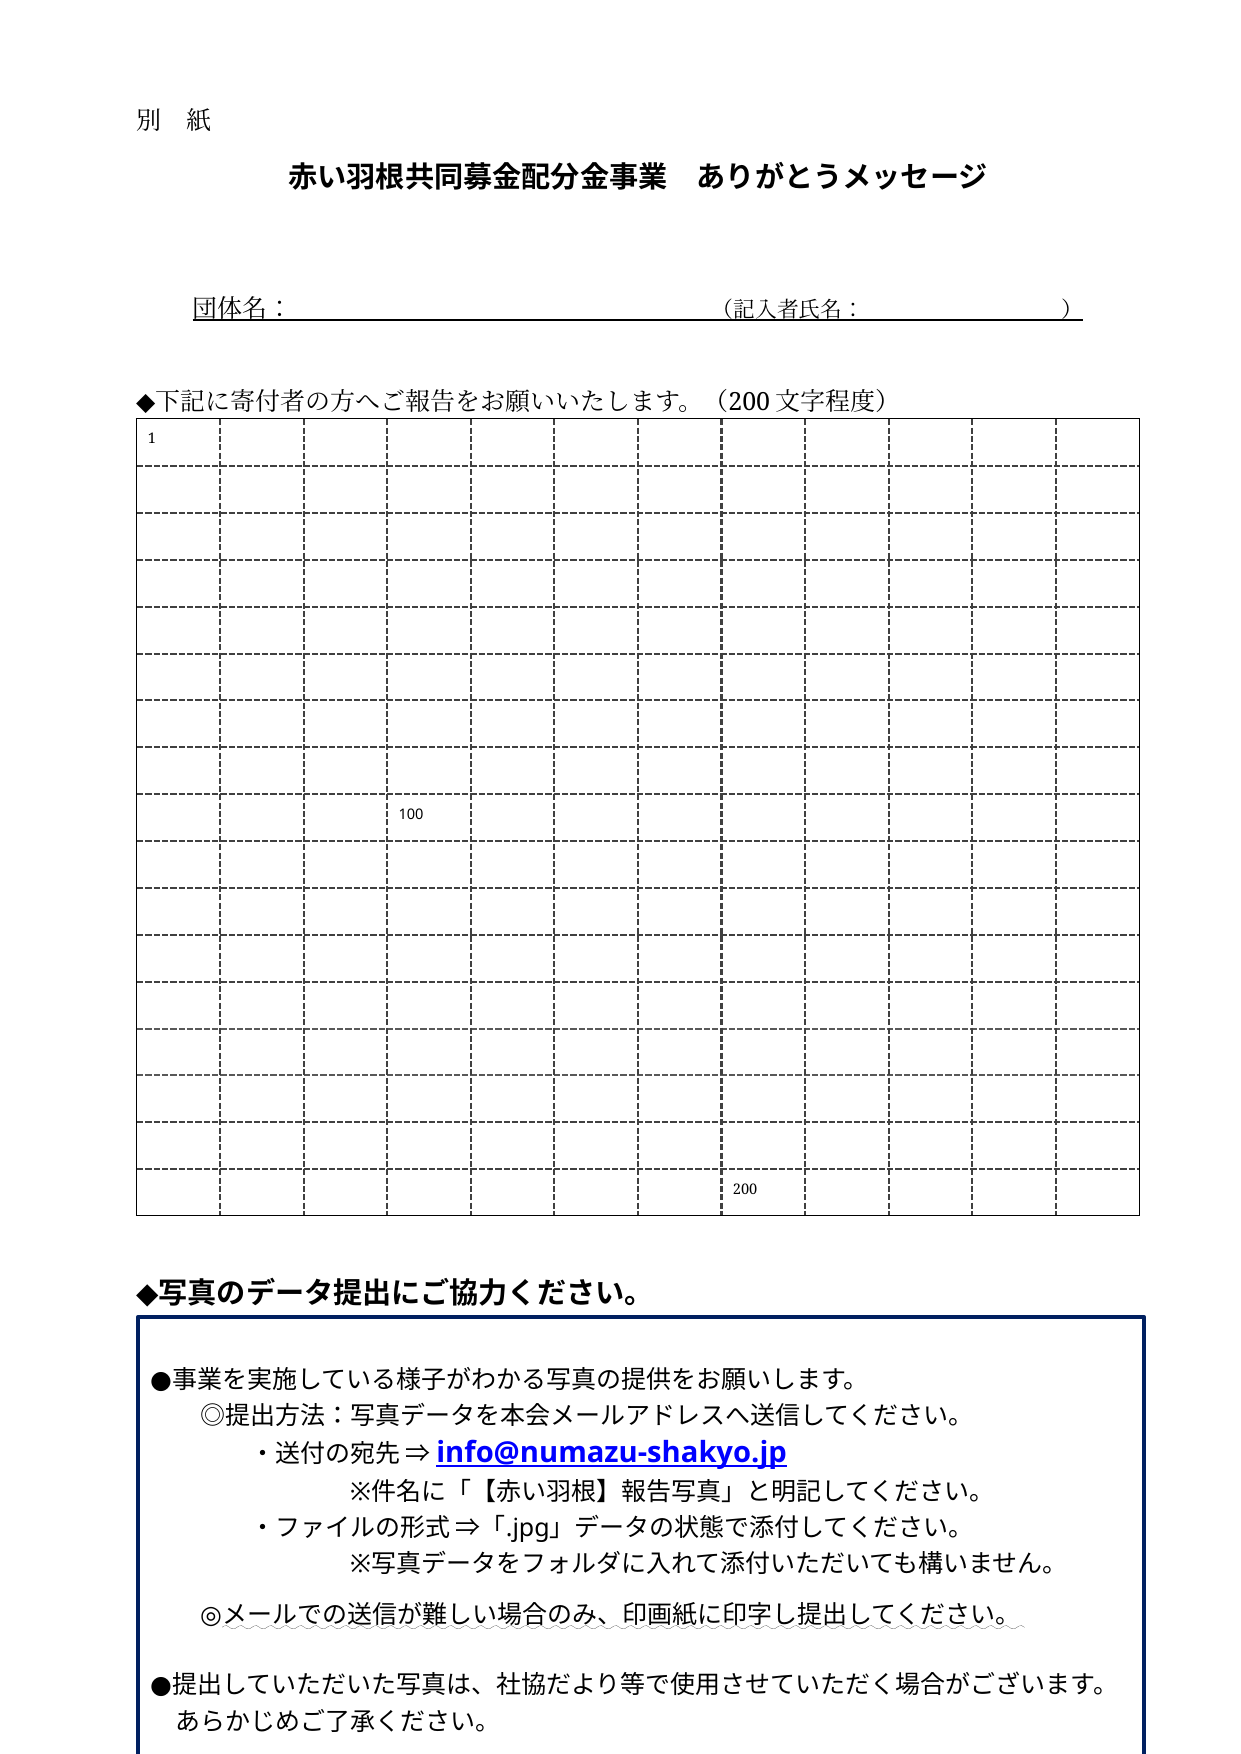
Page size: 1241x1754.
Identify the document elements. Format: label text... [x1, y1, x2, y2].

table_cell [972, 746, 1056, 793]
table_cell [638, 1168, 721, 1215]
table_cell [387, 981, 471, 1027]
table_cell [889, 512, 972, 559]
table_cell [638, 512, 721, 559]
table_header [471, 419, 554, 465]
table_cell [889, 606, 972, 652]
table_cell [638, 559, 721, 606]
table_cell [304, 1028, 387, 1074]
table_cell [220, 1121, 303, 1168]
table_cell [554, 1074, 638, 1121]
table_cell [554, 606, 638, 652]
table_cell [805, 1168, 889, 1215]
table_cell [137, 606, 220, 652]
table_cell [471, 1074, 554, 1121]
table_cell [972, 512, 1056, 559]
table_cell [1056, 1168, 1139, 1215]
table_cell [721, 512, 805, 559]
table_cell [972, 1028, 1056, 1074]
table_cell [1056, 840, 1139, 887]
table_cell [889, 699, 972, 746]
table_header [304, 419, 387, 465]
table_cell [471, 934, 554, 981]
table_cell [554, 1168, 638, 1215]
table_cell [554, 699, 638, 746]
table_cell [889, 1028, 972, 1074]
table_cell [638, 606, 721, 652]
table_cell [638, 465, 721, 512]
table_cell [471, 840, 554, 887]
table_cell [1056, 1074, 1139, 1121]
table_cell [721, 934, 805, 981]
table_header [220, 419, 303, 465]
table_cell [1056, 1121, 1139, 1168]
table_cell [554, 981, 638, 1027]
table_cell [721, 1074, 805, 1121]
table_header [387, 419, 471, 465]
table_cell [972, 559, 1056, 606]
table_cell [972, 840, 1056, 887]
table_cell [387, 559, 471, 606]
table_cell [137, 559, 220, 606]
table_cell [972, 699, 1056, 746]
table_cell [471, 559, 554, 606]
table_cell [137, 981, 220, 1027]
table_cell [721, 887, 805, 934]
table_cell 100 [387, 793, 471, 840]
table_cell [889, 934, 972, 981]
table_cell [554, 793, 638, 840]
table_cell [805, 1121, 889, 1168]
table_cell [805, 699, 889, 746]
table_cell [554, 1121, 638, 1168]
table_cell [638, 934, 721, 981]
table_cell [721, 606, 805, 652]
text 団体名： （記入者氏名： ） [136, 288, 1140, 325]
table_cell 200 [721, 1168, 805, 1215]
table_cell [137, 1074, 220, 1121]
table_cell [304, 887, 387, 934]
table_cell [805, 606, 889, 652]
table_cell [387, 887, 471, 934]
table_cell [220, 1074, 303, 1121]
table_cell [972, 465, 1056, 512]
text 赤い羽根共同募金配分金事業 ありがとうメッセージ [136, 138, 1140, 213]
table_cell [554, 559, 638, 606]
table_cell [972, 1121, 1056, 1168]
table_cell [805, 887, 889, 934]
table_cell [387, 512, 471, 559]
table_cell [220, 887, 303, 934]
table_cell [387, 465, 471, 512]
table_cell [972, 887, 1056, 934]
table_cell [638, 840, 721, 887]
table_cell [1056, 1028, 1139, 1074]
table_cell [220, 840, 303, 887]
table_header [889, 419, 972, 465]
table_cell [972, 934, 1056, 981]
table_cell [220, 793, 303, 840]
table_cell [638, 793, 721, 840]
table_cell [304, 981, 387, 1027]
table_cell [805, 653, 889, 699]
table_cell [554, 746, 638, 793]
table_header [1056, 419, 1139, 465]
table_cell [220, 653, 303, 699]
table_cell [137, 746, 220, 793]
table_header 1 [137, 419, 220, 465]
table_cell [805, 981, 889, 1027]
table_cell [471, 746, 554, 793]
table_cell [304, 746, 387, 793]
table_cell [1056, 981, 1139, 1027]
table_cell [805, 934, 889, 981]
table_cell [387, 746, 471, 793]
table_cell [220, 512, 303, 559]
table_cell [721, 465, 805, 512]
table_cell [721, 981, 805, 1027]
table_cell [1056, 699, 1139, 746]
table_cell [471, 793, 554, 840]
table_cell [721, 746, 805, 793]
table_cell [304, 559, 387, 606]
text ◆下記に寄付者の方へご報告をお願いいたします。（200文字程度） [136, 381, 1140, 418]
table_cell [471, 606, 554, 652]
text ◆写真のデータ提出にご協力ください。 [136, 1253, 1140, 1328]
table_header [638, 419, 721, 465]
table_cell [220, 1168, 303, 1215]
table_cell [805, 1028, 889, 1074]
table_cell [1056, 606, 1139, 652]
table_cell [304, 653, 387, 699]
table_cell [972, 653, 1056, 699]
table_cell [471, 887, 554, 934]
table_cell [387, 699, 471, 746]
table_cell [638, 746, 721, 793]
table_cell [137, 840, 220, 887]
table_cell [721, 699, 805, 746]
table_cell [137, 934, 220, 981]
table_cell [471, 512, 554, 559]
table_cell [137, 1028, 220, 1074]
table_cell [638, 981, 721, 1027]
table_cell [1056, 653, 1139, 699]
table_cell [137, 1121, 220, 1168]
table_cell [638, 887, 721, 934]
table_cell [137, 793, 220, 840]
table_cell [889, 559, 972, 606]
table_cell [972, 1168, 1056, 1215]
table_cell [387, 1028, 471, 1074]
table_cell [554, 465, 638, 512]
table_cell [805, 465, 889, 512]
table_cell [220, 465, 303, 512]
table_cell [721, 559, 805, 606]
table_cell [721, 793, 805, 840]
table_cell [304, 1168, 387, 1215]
table_cell [304, 840, 387, 887]
table_cell [721, 653, 805, 699]
table_cell [387, 1168, 471, 1215]
table_cell [638, 1121, 721, 1168]
table_cell [1056, 934, 1139, 981]
table_cell [220, 606, 303, 652]
table_header [721, 419, 805, 465]
table_cell [137, 653, 220, 699]
table_cell [471, 1121, 554, 1168]
table_cell [889, 840, 972, 887]
table_cell [805, 512, 889, 559]
table_cell [889, 653, 972, 699]
table_cell [220, 981, 303, 1027]
table_cell [889, 1168, 972, 1215]
table_cell [554, 840, 638, 887]
table_cell [137, 699, 220, 746]
table_cell [304, 465, 387, 512]
table_cell [137, 1168, 220, 1215]
table_cell [889, 746, 972, 793]
table_cell [805, 793, 889, 840]
table_cell [1056, 559, 1139, 606]
table_cell [721, 840, 805, 887]
table_cell [137, 512, 220, 559]
table_cell [471, 699, 554, 746]
table_cell [805, 840, 889, 887]
table_cell [889, 793, 972, 840]
table_cell [638, 1074, 721, 1121]
table_cell [805, 1074, 889, 1121]
table_cell [889, 465, 972, 512]
table_cell [387, 606, 471, 652]
table_header [972, 419, 1056, 465]
table_cell [638, 699, 721, 746]
table_cell [471, 981, 554, 1027]
table_cell [889, 981, 972, 1027]
table_cell [1056, 887, 1139, 934]
table_cell [1056, 512, 1139, 559]
table_cell [805, 559, 889, 606]
table_cell [220, 746, 303, 793]
table_cell [638, 1028, 721, 1074]
table_cell [889, 1074, 972, 1121]
table_cell [554, 887, 638, 934]
table_cell [137, 465, 220, 512]
table_cell [721, 1121, 805, 1168]
table_cell [972, 793, 1056, 840]
table_cell [387, 1121, 471, 1168]
table_header [554, 419, 638, 465]
table_cell [220, 559, 303, 606]
table_cell [471, 1028, 554, 1074]
table_cell [638, 653, 721, 699]
table_cell [387, 653, 471, 699]
table_cell [220, 699, 303, 746]
table_cell [304, 793, 387, 840]
table_cell [889, 1121, 972, 1168]
text 別 紙 [136, 100, 1140, 138]
table_cell [554, 1028, 638, 1074]
table_cell [304, 934, 387, 981]
table_cell [554, 934, 638, 981]
table_cell [554, 653, 638, 699]
table_cell [1056, 793, 1139, 840]
table_cell [220, 934, 303, 981]
table_cell [1056, 746, 1139, 793]
table_cell [304, 699, 387, 746]
table_cell [471, 465, 554, 512]
table_cell [972, 606, 1056, 652]
table_cell [387, 840, 471, 887]
table_cell [889, 887, 972, 934]
table_cell [721, 1028, 805, 1074]
table_cell [1056, 465, 1139, 512]
table_cell [972, 981, 1056, 1027]
table_cell [972, 1074, 1056, 1121]
table_cell [220, 1028, 303, 1074]
table_cell [554, 512, 638, 559]
table_cell [304, 1074, 387, 1121]
table_header [805, 419, 889, 465]
table_cell [805, 746, 889, 793]
table_cell [304, 512, 387, 559]
table_cell [387, 934, 471, 981]
table_cell [304, 606, 387, 652]
table_cell [387, 1074, 471, 1121]
table_cell [471, 1168, 554, 1215]
table_cell [304, 1121, 387, 1168]
table_cell [137, 887, 220, 934]
table_cell [471, 653, 554, 699]
